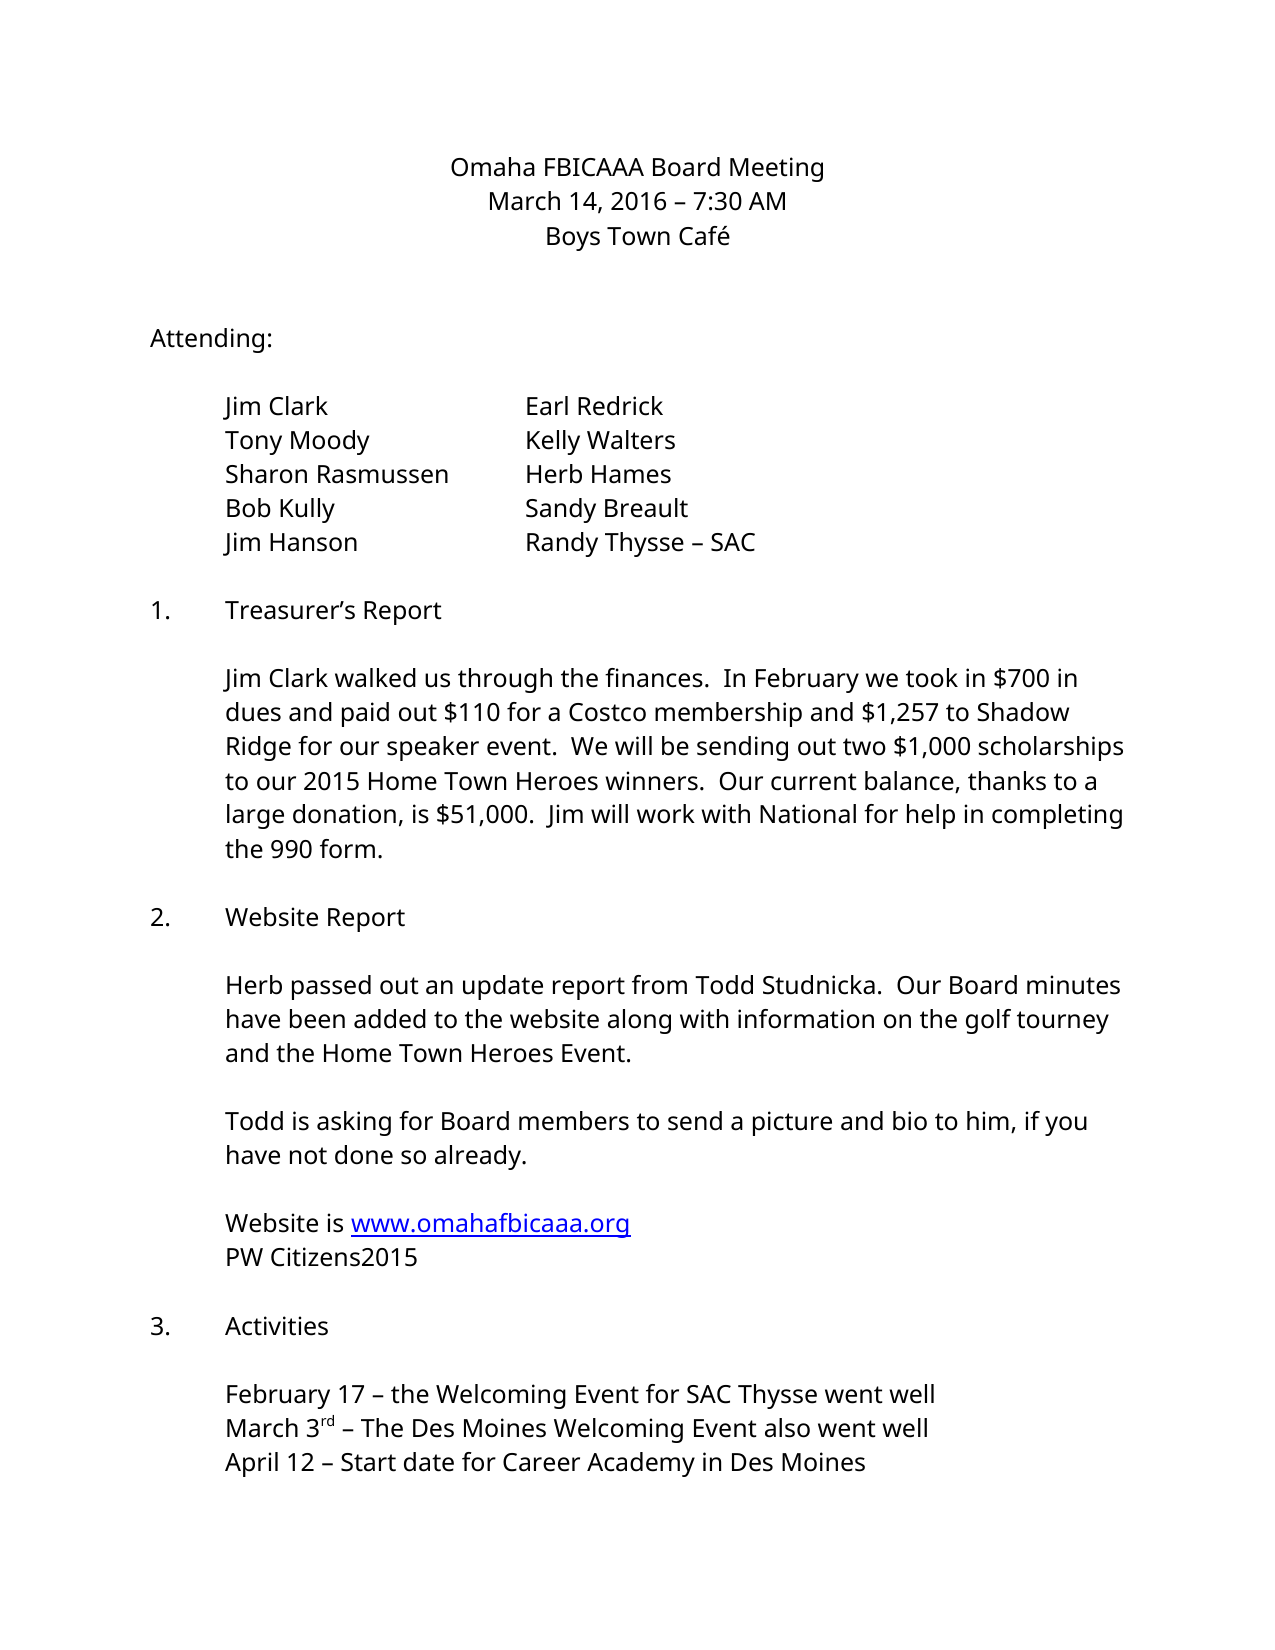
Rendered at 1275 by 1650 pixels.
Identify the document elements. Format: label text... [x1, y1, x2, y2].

text Tony Moody Kelly Walters [150, 422, 1125, 457]
text Bob Kully Sandy Breault [150, 491, 1125, 525]
text PW Citizens2015 [225, 1240, 1125, 1274]
text March 3rd – The Des Moines Welcoming Event also went well [225, 1410, 1125, 1444]
text Omaha FBICAAA Board Meeting [150, 150, 1125, 184]
text Website is www.omahafbicaaa.org [225, 1206, 1125, 1240]
text Herb passed out an update report from Todd Studnicka. Our Board minutes have been added to the website along with information on the golf tourney and the Home Town Heroes Event. [225, 967, 1125, 1070]
text Boys Town Café [150, 218, 1125, 252]
text Jim Clark Earl Redrick [150, 388, 1125, 422]
text February 17 – the Welcoming Event for SAC Thysse went well [225, 1376, 1125, 1410]
text Jim Clark walked us through the finances. In February we took in $700 in dues and paid out $110 for a Costco membership and $1,257 to Shadow Ridge for our speaker event. We will be sending out two $1,000 scholarships to our 2015 Home Town Heroes winners. Our current balance, thanks to a large donation, is $51,000. Jim will work with National for help in completing the 990 form. [225, 661, 1125, 865]
text April 12 – Start date for Career Academy in Des Moines [225, 1444, 1125, 1478]
text March 14, 2016 – 7:30 AM [150, 184, 1125, 218]
text Attending: [150, 320, 1125, 354]
text 3. Activities [150, 1308, 1125, 1342]
text Jim Hanson Randy Thysse – SAC [150, 525, 1125, 559]
text 2. Website Report [150, 899, 1125, 933]
text 1. Treasurer’s Report [150, 593, 1125, 627]
text Todd is asking for Board members to send a picture and bio to him, if you have not done so already. [225, 1104, 1125, 1172]
text Sharon Rasmussen Herb Hames [150, 457, 1125, 491]
